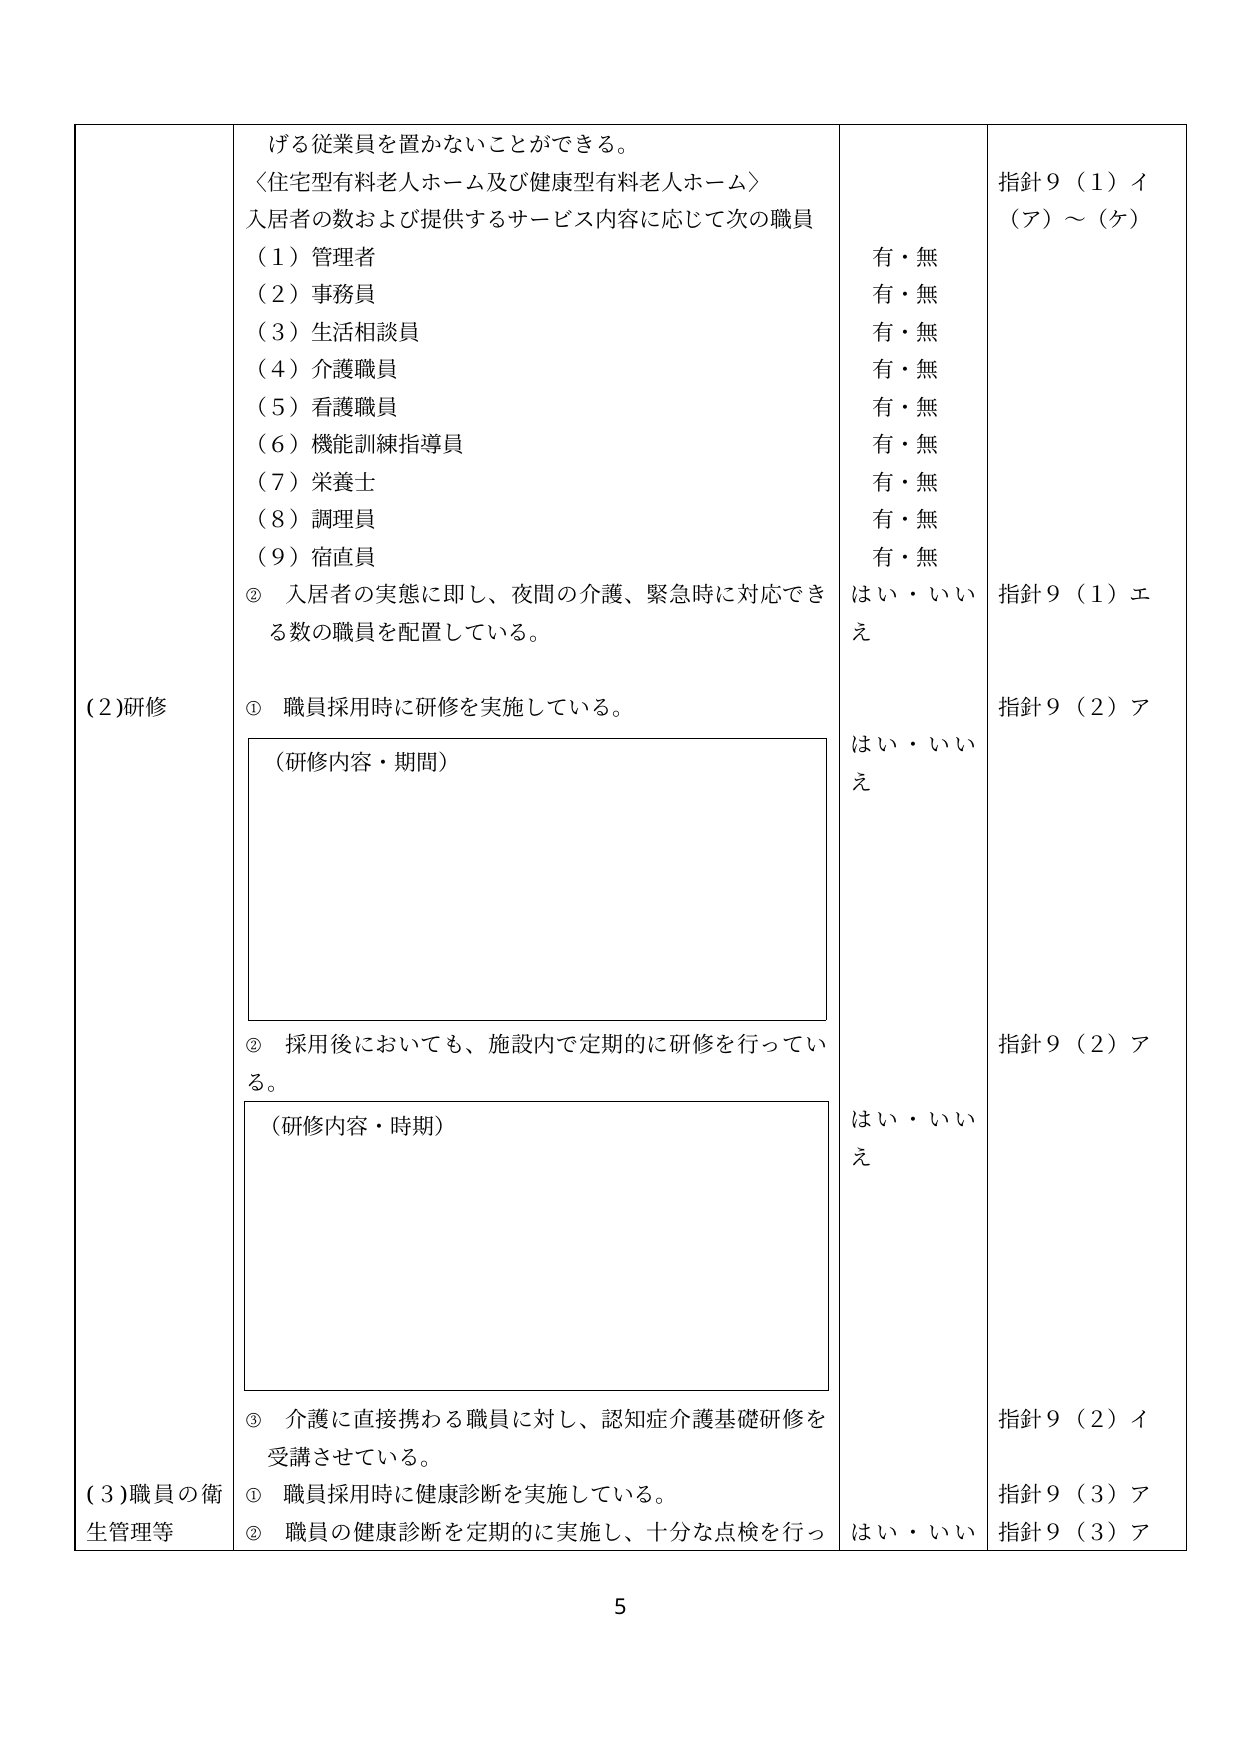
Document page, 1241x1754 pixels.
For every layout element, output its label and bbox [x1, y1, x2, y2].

table_cell [840, 125, 987, 1549]
table_cell [234, 125, 839, 1549]
table_cell [988, 125, 1186, 1549]
table_cell [76, 125, 233, 1549]
